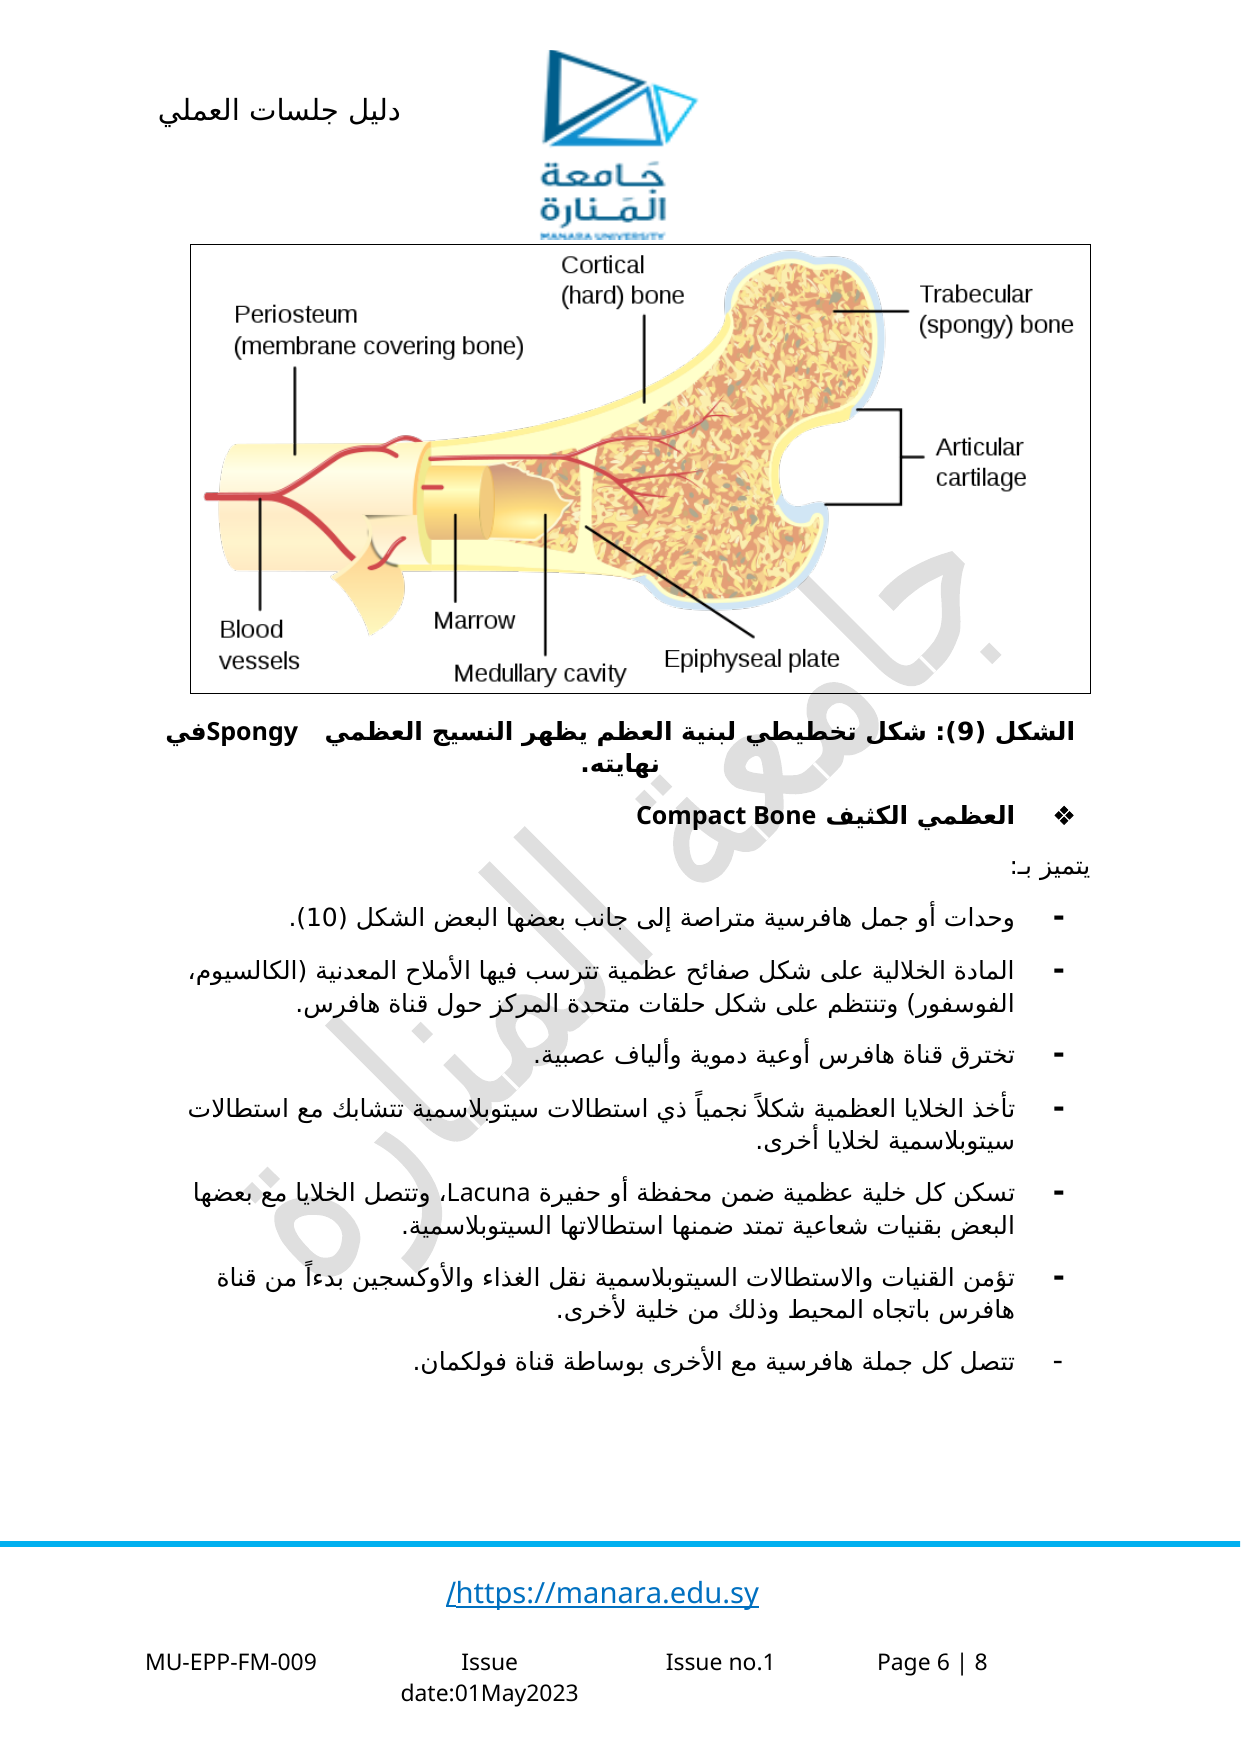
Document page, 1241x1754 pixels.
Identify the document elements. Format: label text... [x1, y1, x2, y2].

list تأخذ الخلايا العظمية شكلاً نجمياً ذي استطالات سيتوبلاسمية تتشابك مع استطالات سيتوبلاسمية لخلايا أخرى. [150, 1090, 1053, 1156]
text يتميز بـ: [150, 851, 1090, 880]
list تخترق قناة هافرس أوعية دموية وألياف عصبية. [150, 1037, 1053, 1071]
list تسكن كل خلية عظمية ضمن محفظة أو حفيرة Lacuna، وتتصل الخلايا مع بعضها البعض بقنيات شعاعية تمتد ضمنها استطالاتها السيتوبلاسمية. [150, 1174, 1053, 1240]
list تتصل كل جملة هافرسية مع الأخرى بوساطة قناة فولكمان. [150, 1344, 1053, 1378]
text الشكل (9): شكل تخطيطي لبنية العظم يظهر النسيج العظمي Spongyفي نهايته. [150, 713, 1090, 779]
picture [536, 50, 704, 240]
list تؤمن القنيات والاستطالات السيتوبلاسمية نقل الغذاء والأوكسجين بدءاً من قناة هافرس باتجاه المحيط وذلك من خلية لأخرى. [150, 1259, 1053, 1325]
list وحدات أو جمل هافرسية متراصة إلى جانب بعضها البعض الشكل (10). [150, 899, 1053, 933]
list المادة الخلالية على شكل صفائح عظمية تترسب فيها الأملاح المعدنية (الكالسيوم، الفوسفور) وتنتظم على شكل حلقات متحدة المركز حول قناة هافرس. [150, 952, 1053, 1018]
list العظمي الكثيف Compact Bone [150, 798, 1053, 832]
picture [191, 245, 1090, 693]
